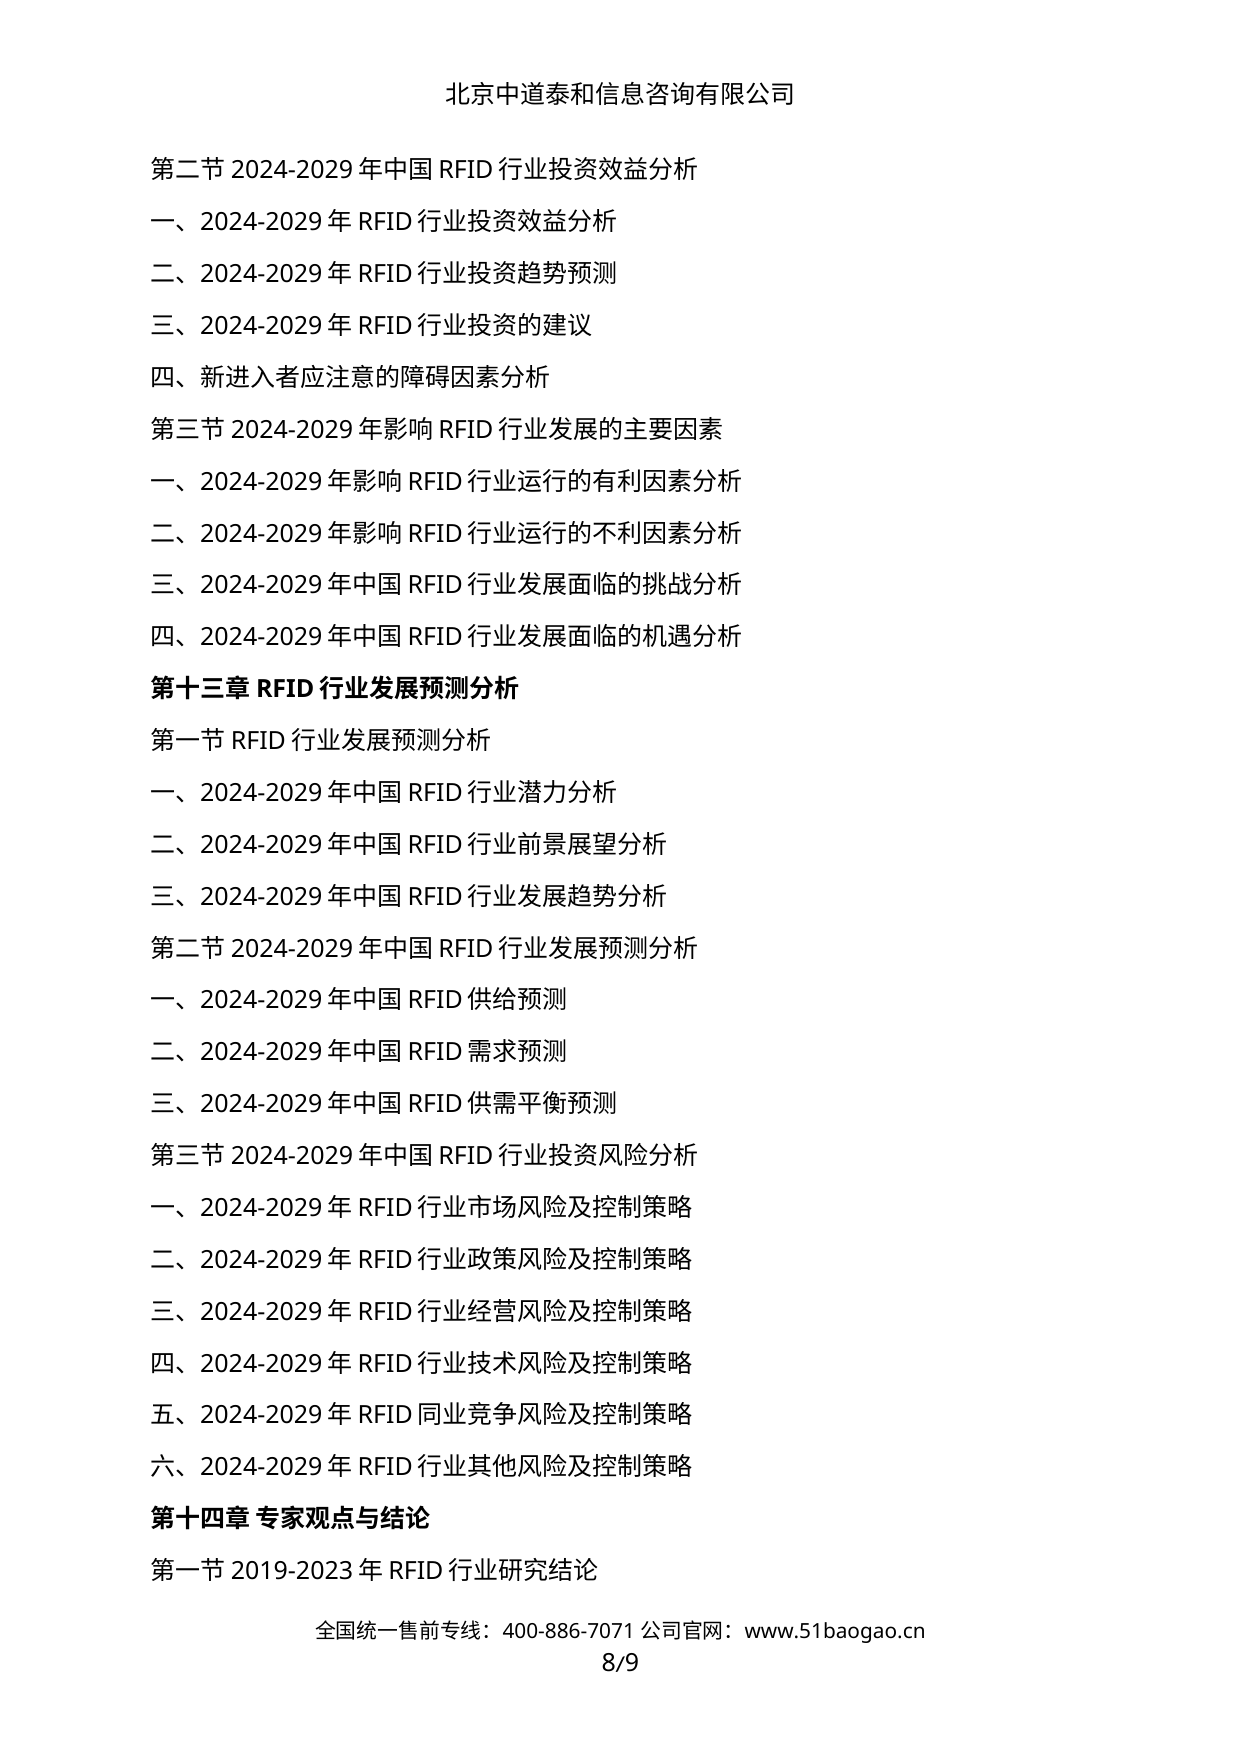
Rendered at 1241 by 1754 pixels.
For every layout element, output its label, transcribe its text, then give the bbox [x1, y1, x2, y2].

text 第一节 2019-2023年RFID行业研究结论 [150, 1551, 1090, 1587]
text 二、2024-2029年影响RFID行业运行的不利因素分析 [150, 513, 1090, 549]
text 第一节 RFID行业发展预测分析 [150, 721, 1090, 757]
text 一、2024-2029年中国RFID供给预测 [150, 980, 1090, 1016]
text 五、2024-2029年RFID同业竞争风险及控制策略 [150, 1395, 1090, 1431]
text 三、2024-2029年中国RFID行业发展趋势分析 [150, 876, 1090, 912]
text 三、2024-2029年中国RFID行业发展面临的挑战分析 [150, 565, 1090, 601]
text 二、2024-2029年RFID行业政策风险及控制策略 [150, 1239, 1090, 1276]
text 一、2024-2029年RFID行业投资效益分析 [150, 202, 1090, 238]
text 二、2024-2029年中国RFID需求预测 [150, 1032, 1090, 1068]
text 一、2024-2029年影响RFID行业运行的有利因素分析 [150, 461, 1090, 497]
text 四、2024-2029年RFID行业技术风险及控制策略 [150, 1343, 1090, 1379]
text 第十三章 RFID行业发展预测分析 [150, 669, 1090, 705]
text 三、2024-2029年RFID行业经营风险及控制策略 [150, 1291, 1090, 1327]
text 四、新进入者应注意的障碍因素分析 [150, 357, 1090, 394]
text 第三节 2024-2029年影响RFID行业发展的主要因素 [150, 409, 1090, 446]
text 六、2024-2029年RFID行业其他风险及控制策略 [150, 1447, 1090, 1483]
text 一、2024-2029年RFID行业市场风险及控制策略 [150, 1187, 1090, 1224]
text 第十四章 专家观点与结论 [150, 1499, 1090, 1535]
text 二、2024-2029年RFID行业投资趋势预测 [150, 254, 1090, 290]
text 一、2024-2029年中国RFID行业潜力分析 [150, 772, 1090, 809]
text 四、2024-2029年中国RFID行业发展面临的机遇分析 [150, 617, 1090, 653]
text 二、2024-2029年中国RFID行业前景展望分析 [150, 824, 1090, 861]
text 第二节 2024-2029年中国RFID行业投资效益分析 [150, 150, 1090, 186]
text 第二节 2024-2029年中国RFID行业发展预测分析 [150, 928, 1090, 964]
text 三、2024-2029年中国RFID供需平衡预测 [150, 1084, 1090, 1120]
text 三、2024-2029年RFID行业投资的建议 [150, 306, 1090, 342]
text 第三节 2024-2029年中国RFID行业投资风险分析 [150, 1136, 1090, 1172]
